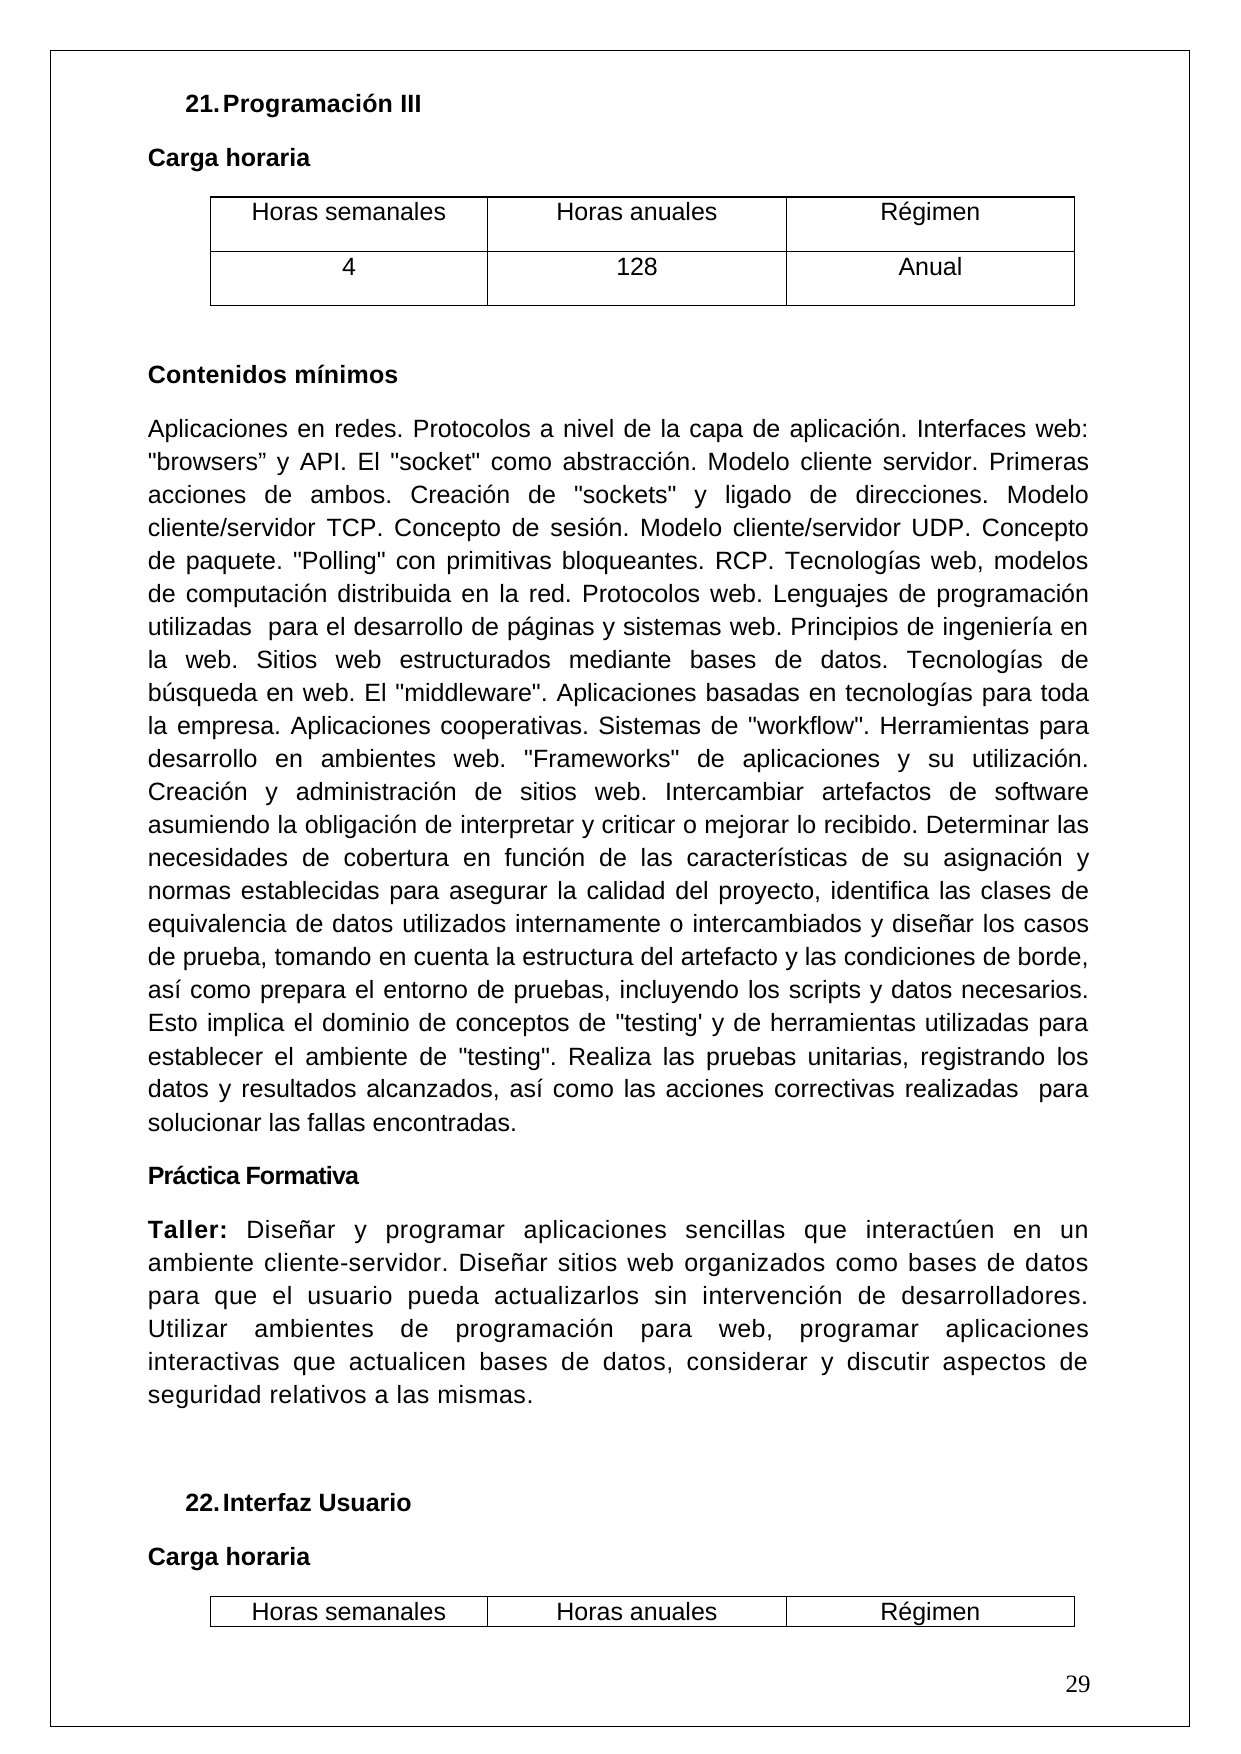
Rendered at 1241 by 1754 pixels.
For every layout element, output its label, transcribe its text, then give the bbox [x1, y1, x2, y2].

text Aplicaciones en redes. Protocolos a nivel de la capa de aplicación. Interfaces web: "browsers” y API. El "socket" como abstracción. Modelo cliente servidor. Primeras acciones de ambos. Creación de "sockets" y ligado de direcciones. Modelo cliente/servidor TCP. Concepto de sesión. Modelo cliente/servidor UDP. Concepto de paquete. "Polling" con primitivas bloqueantes. RCP. Tecnologías web, modelos de computación distribuida en la red. Protocolos web. Lenguajes de programación utilizadas para el desarrollo de páginas y sistemas web. Principios de ingeniería en la web. Sitios web estructurados mediante bases de datos. Tecnologías de búsqueda en web. El "middleware". Aplicaciones basadas en tecnologías para toda la empresa. Aplicaciones cooperativas. Sistemas de "workflow". Herramientas para desarrollo en ambientes web. "Frameworks" de aplicaciones y su utilización. Creación y administración de sitios web. Intercambiar artefactos de software asumiendo la obligación de interpretar y criticar o mejorar lo recibido. Determinar las necesidades de cobertura en función de las características de su asignación y normas establecidas para asegurar la calidad del proyecto, identifica las clases de equivalencia de datos utilizados internamente o intercambiados y diseñar los casos de prueba, tomando en cuenta la estructura del artefacto y las condiciones de borde, así como prepara el entorno de pruebas, incluyendo los scripts y datos necesarios. Esto implica el dominio de conceptos de "testing' y de herramientas utilizadas para establecer el ambiente de "testing". Realiza las pruebas unitarias, registrando los datos y resultados alcanzados, así como las acciones correctivas realizadas para solucionar las fallas encontradas. [148, 414, 1090, 1136]
table_header Régimen [787, 198, 1074, 251]
text Práctica Formativa [148, 1161, 1090, 1190]
table_header Horas semanales [211, 1597, 487, 1626]
text Carga horaria [148, 1542, 1090, 1571]
text Taller: Diseñar y programar aplicaciones sencillas que interactúen en un ambiente cliente-servidor. Diseñar sitios web organizados como bases de datos para que el usuario pueda actualizarlos sin intervención de desarrolladores. Utilizar ambientes de programación para web, programar aplicaciones interactivas que actualicen bases de datos, considerar y discutir aspectos de seguridad relativos a las mismas. [148, 1215, 1090, 1409]
table_cell 4 [211, 252, 487, 305]
table_header Horas anuales [488, 1597, 786, 1626]
list Interfaz Usuario [185, 1488, 1090, 1517]
table_header Horas anuales [488, 198, 786, 251]
table_header Horas semanales [211, 198, 487, 251]
list Programación III [185, 89, 1090, 117]
text Carga horaria [148, 142, 1090, 171]
table_cell Anual [787, 252, 1074, 305]
text Contenidos mínimos [148, 360, 1090, 389]
table_header Régimen [787, 1597, 1074, 1626]
table_cell 128 [488, 252, 786, 305]
